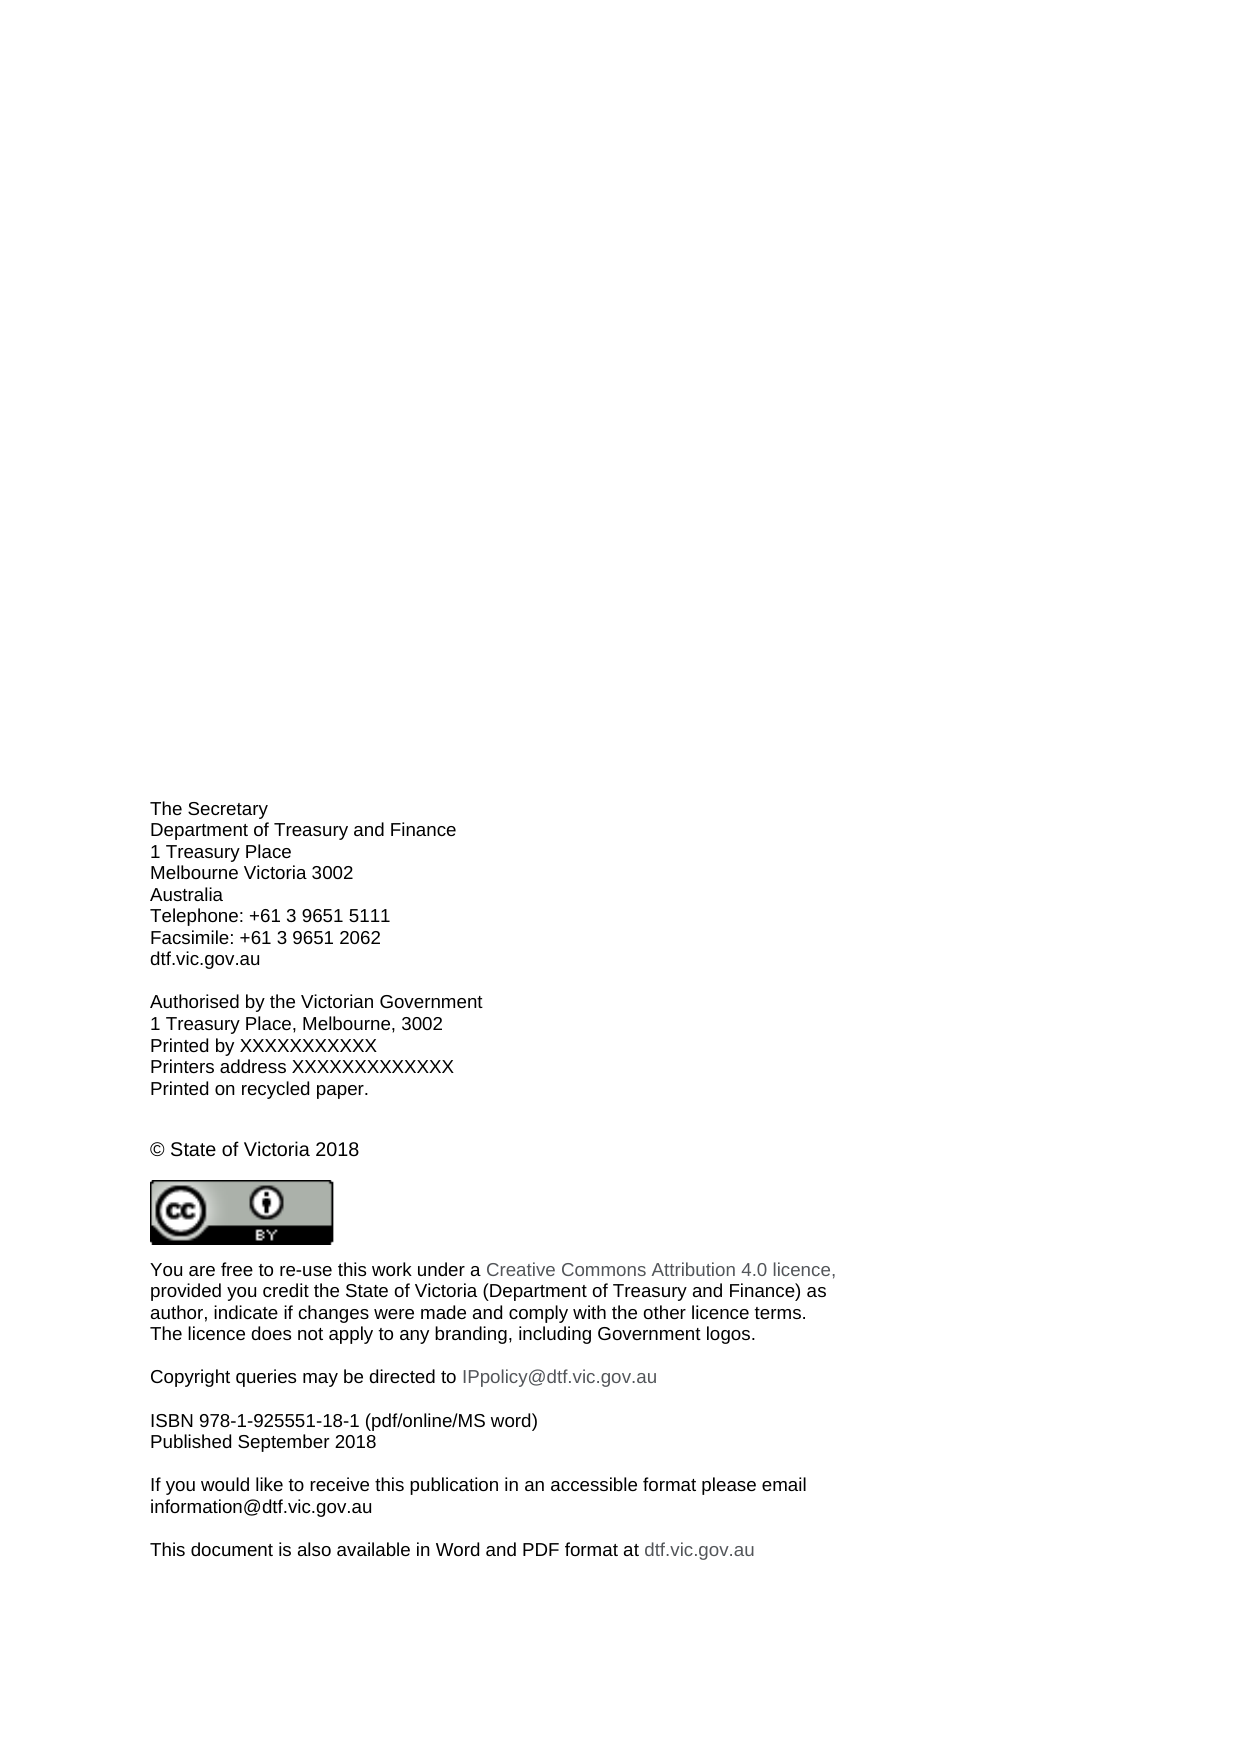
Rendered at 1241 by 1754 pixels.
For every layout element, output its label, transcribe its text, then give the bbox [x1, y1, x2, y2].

text Printed on recycled paper. [150, 1078, 844, 1099]
text © State of Victoria 2018 [150, 1137, 900, 1160]
text Published September 2018 [150, 1431, 844, 1452]
text Facsimile: +61 3 9651 2062 [150, 927, 844, 948]
text If you would like to receive this publication in an accessible format please email information@dtf.vic.gov.au [150, 1474, 844, 1517]
text Copyright queries may be directed to IPpolicy@dtf.vic.gov.au [150, 1366, 844, 1388]
text Authorised by the Victorian Government [150, 991, 844, 1013]
text This document is also available in Word and PDF format at dtf.vic.gov.au [150, 1539, 844, 1560]
text 1 Treasury Place, Melbourne, 3002 [150, 1013, 844, 1034]
text The Secretary [150, 797, 844, 819]
text Australia [150, 883, 844, 905]
text Printed by XXXXXXXXXXX [150, 1034, 844, 1056]
text Department of Treasury and Finance [150, 819, 844, 840]
text 1 Treasury Place [150, 840, 844, 862]
text dtf.vic.gov.au [150, 948, 844, 970]
text Printers address XXXXXXXXXXXXX [150, 1056, 844, 1078]
text You are free to re-use this work under a Creative Commons Attribution 4.0 licence, provided you credit the State of Victoria (Department of Treasury and Finance) as author, indicate if changes were made and comply with the other licence terms. The licence does not apply to any branding, including Government logos. [150, 1258, 844, 1345]
text ISBN 978-1-925551-18-1 (pdf/online/MS word) [150, 1409, 844, 1431]
text Melbourne Victoria 3002 [150, 862, 844, 883]
picture [150, 1180, 334, 1245]
text Telephone: +61 3 9651 5111 [150, 905, 844, 927]
